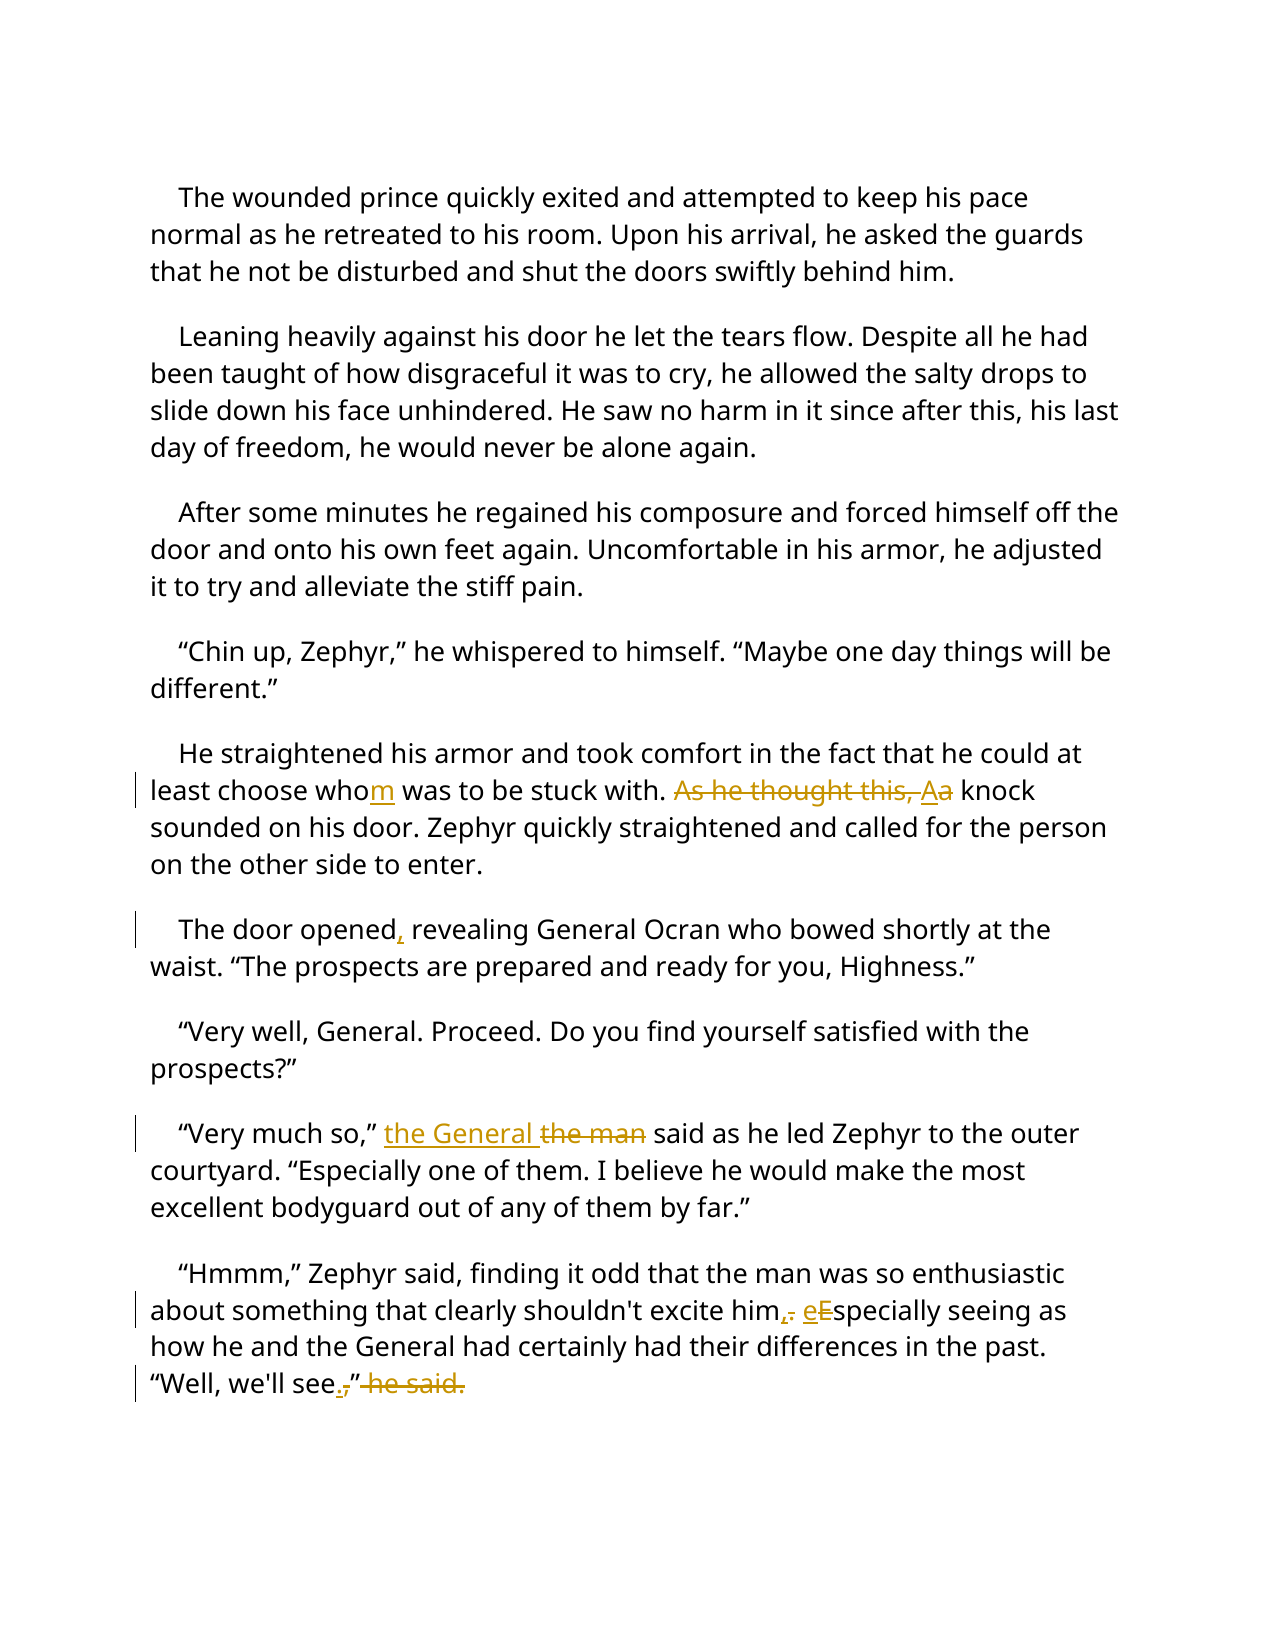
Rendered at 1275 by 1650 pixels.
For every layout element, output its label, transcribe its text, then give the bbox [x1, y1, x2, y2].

text “Hmmm,” Zephyr said, finding it odd that the man was so enthusiastic about something that clearly shouldn't excite him specially seeing as how he and the General had certainly had their differences in the past. “Well, we'll see” [150, 1254, 1125, 1402]
text “Chin up, Zephyr,” he whispered to himself. “Maybe one day things will be different.” [150, 632, 1125, 706]
text He straightened his armor and took comfort in the fact that he could at least choose who was to be stuck with. knock sounded on his door. Zephyr quickly straightened and called for the person on the other side to enter. [150, 735, 1125, 882]
text After some minutes he regained his composure and forced himself off the door and onto his own feet again. Uncomfortable in his armor, he adjusted it to try and alleviate the stiff pain. [150, 493, 1125, 604]
text The door opened revealing General Ocran who bowed shortly at the waist. “The prospects are prepared and ready for you, Highness.” [150, 911, 1125, 984]
text “Very well, General. Proceed. Do you find yourself satisfied with the prospects?” [150, 1013, 1125, 1087]
text Leaning heavily against his door he let the tears flow. Despite all he had been taught of how disgraceful it was to cry, he allowed the salty drops to slide down his face unhindered. He saw no harm in it since after this, his last day of freedom, he would never be alone again. [150, 317, 1125, 465]
text “Very much so,” said as he led Zephyr to the outer courtyard. “Especially one of them. I believe he would make the most excellent bodyguard out of any of them by far.” [150, 1115, 1125, 1226]
text The wounded prince quickly exited and attempted to keep his pace normal as he retreated to his room. Upon his arrival, he asked the guards that he not be disturbed and shut the doors swiftly behind him. [150, 178, 1125, 289]
